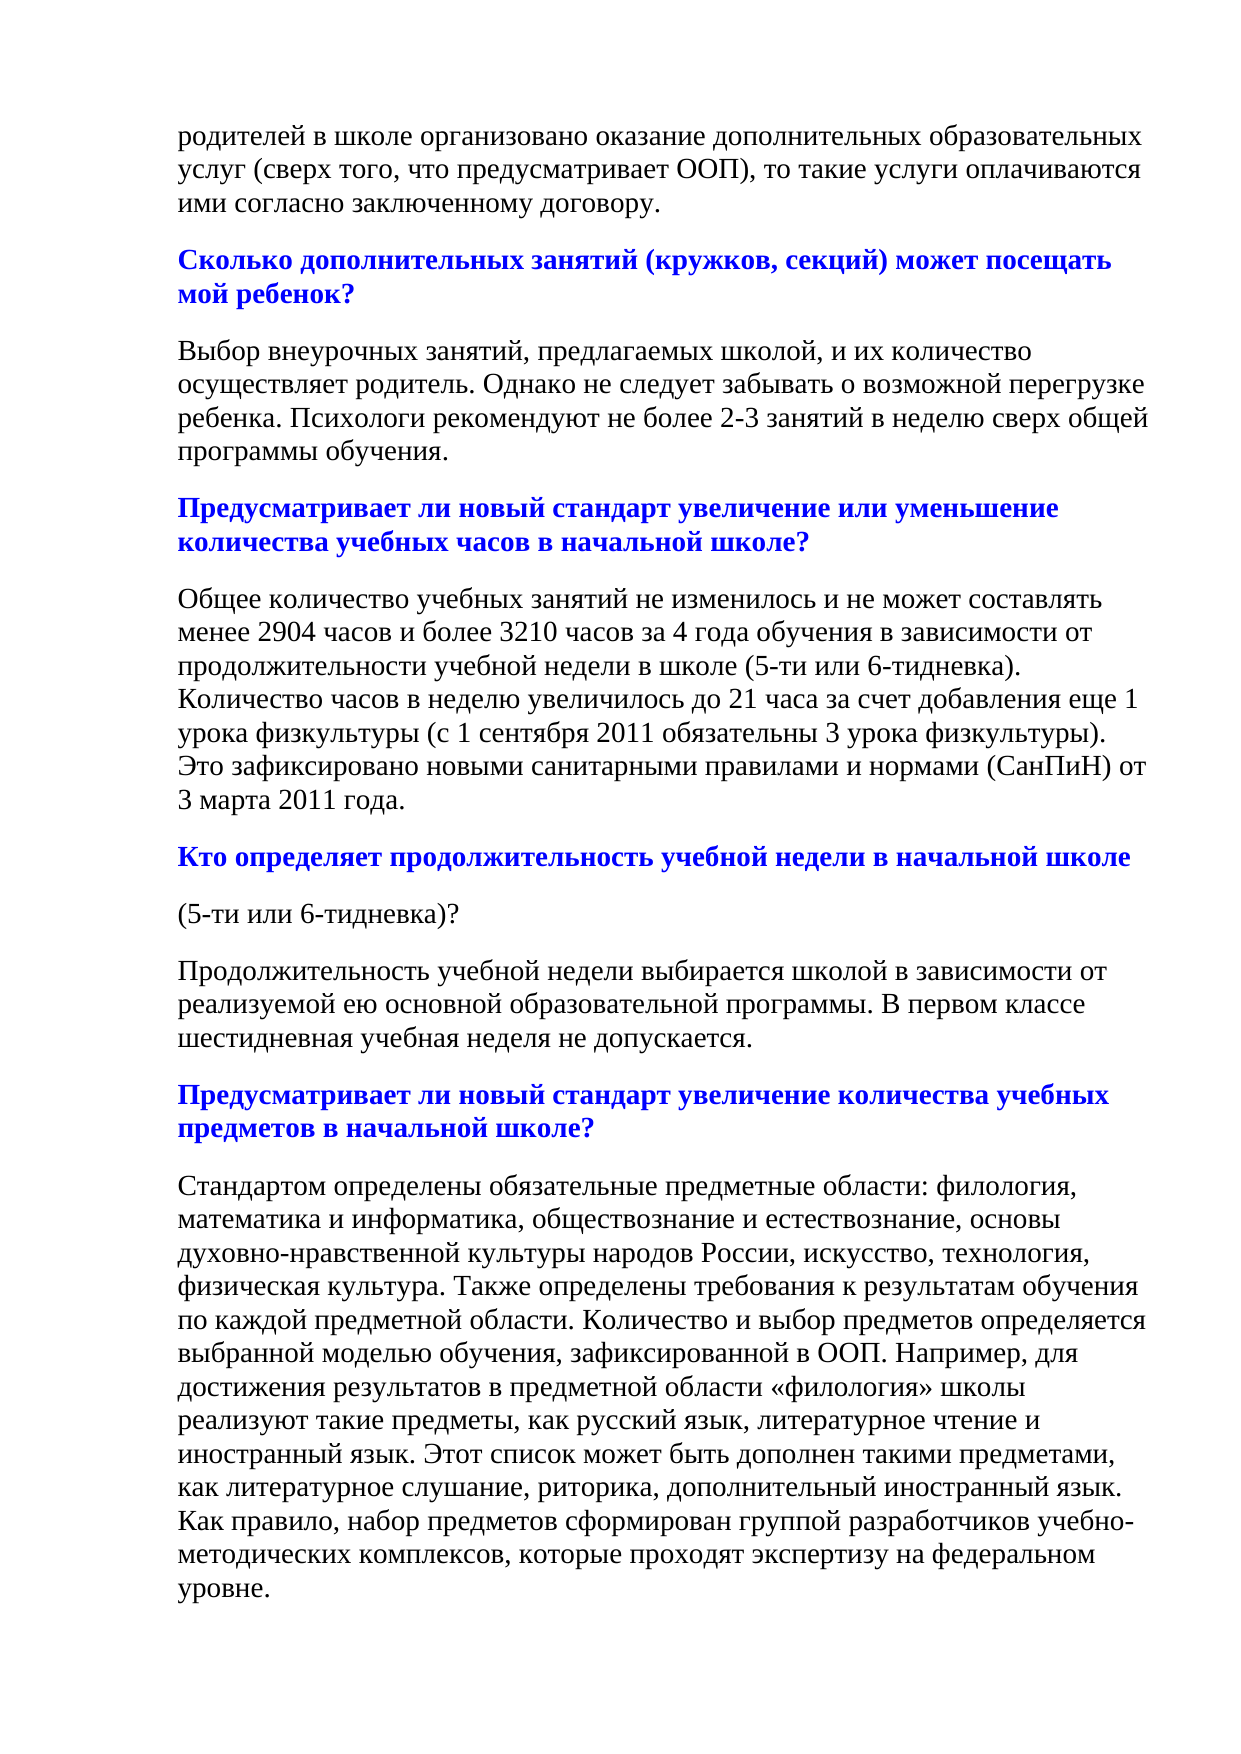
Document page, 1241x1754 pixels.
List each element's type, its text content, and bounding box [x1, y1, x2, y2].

text Продолжительность учебной недели выбирается школой в зависимости от реализуемой ею основной образовательной программы. В первом классе шестидневная учебная неделя не допускается. [177, 953, 1152, 1054]
text Общее количество учебных занятий не изменилось и не может составлять менее 2904 часов и более 3210 часов за 4 года обучения в зависимости от продолжительности учебной недели в школе (5-ти или 6-тидневка). Количество часов в неделю увеличилось до 21 часа за счет добавления еще 1 урока физкультуры (с 1 сентября 2011 обязательны 3 урока физкультуры). Это зафиксировано новыми санитарными правилами и нормами (СанПиН) от 3 марта 2011 года. [177, 581, 1152, 816]
text Стандартом определены обязательные предметные области: филология, математика и информатика, обществознание и естествознание, основы духовно-нравственной культуры народов России, искусство, технология, физическая культура. Также определены требования к результатам обучения по каждой предметной области. Количество и выбор предметов определяется выбранной моделью обучения, зафиксированной в ООП. Например, для достижения результатов в предметной области «филология» школы реализуют такие предметы, как русский язык, литературное чтение и иностранный язык. Этот список может быть дополнен такими предметами, как литературное слушание, риторика, дополнительный иностранный язык. Как правило, набор предметов сформирован группой разработчиков учебно-методических комплексов, которые проходят экспертизу на федеральном уровне. [177, 1168, 1152, 1604]
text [177, 118, 1152, 219]
text Предусматривает ли новый стандарт увеличение или уменьшение количества учебных часов в начальной школе? [177, 490, 1152, 557]
text Предусматривает ли новый стандарт увеличение количества учебных предметов в начальной школе? [177, 1077, 1152, 1144]
text Сколько дополнительных занятий (кружков, секций) может посещать мой ребенок? [177, 242, 1152, 309]
text Кто определяет продолжительность учебной недели в начальной школе [177, 839, 1152, 873]
text Выбор внеурочных занятий, предлагаемых школой, и их количество осуществляет родитель. Однако не следует забывать о возможной перегрузке ребенка. Психологи рекомендуют не более 2-3 занятий в неделю сверх общей программы обучения. [177, 333, 1152, 467]
text (5-ти или 6-тидневка)? [177, 896, 1152, 929]
